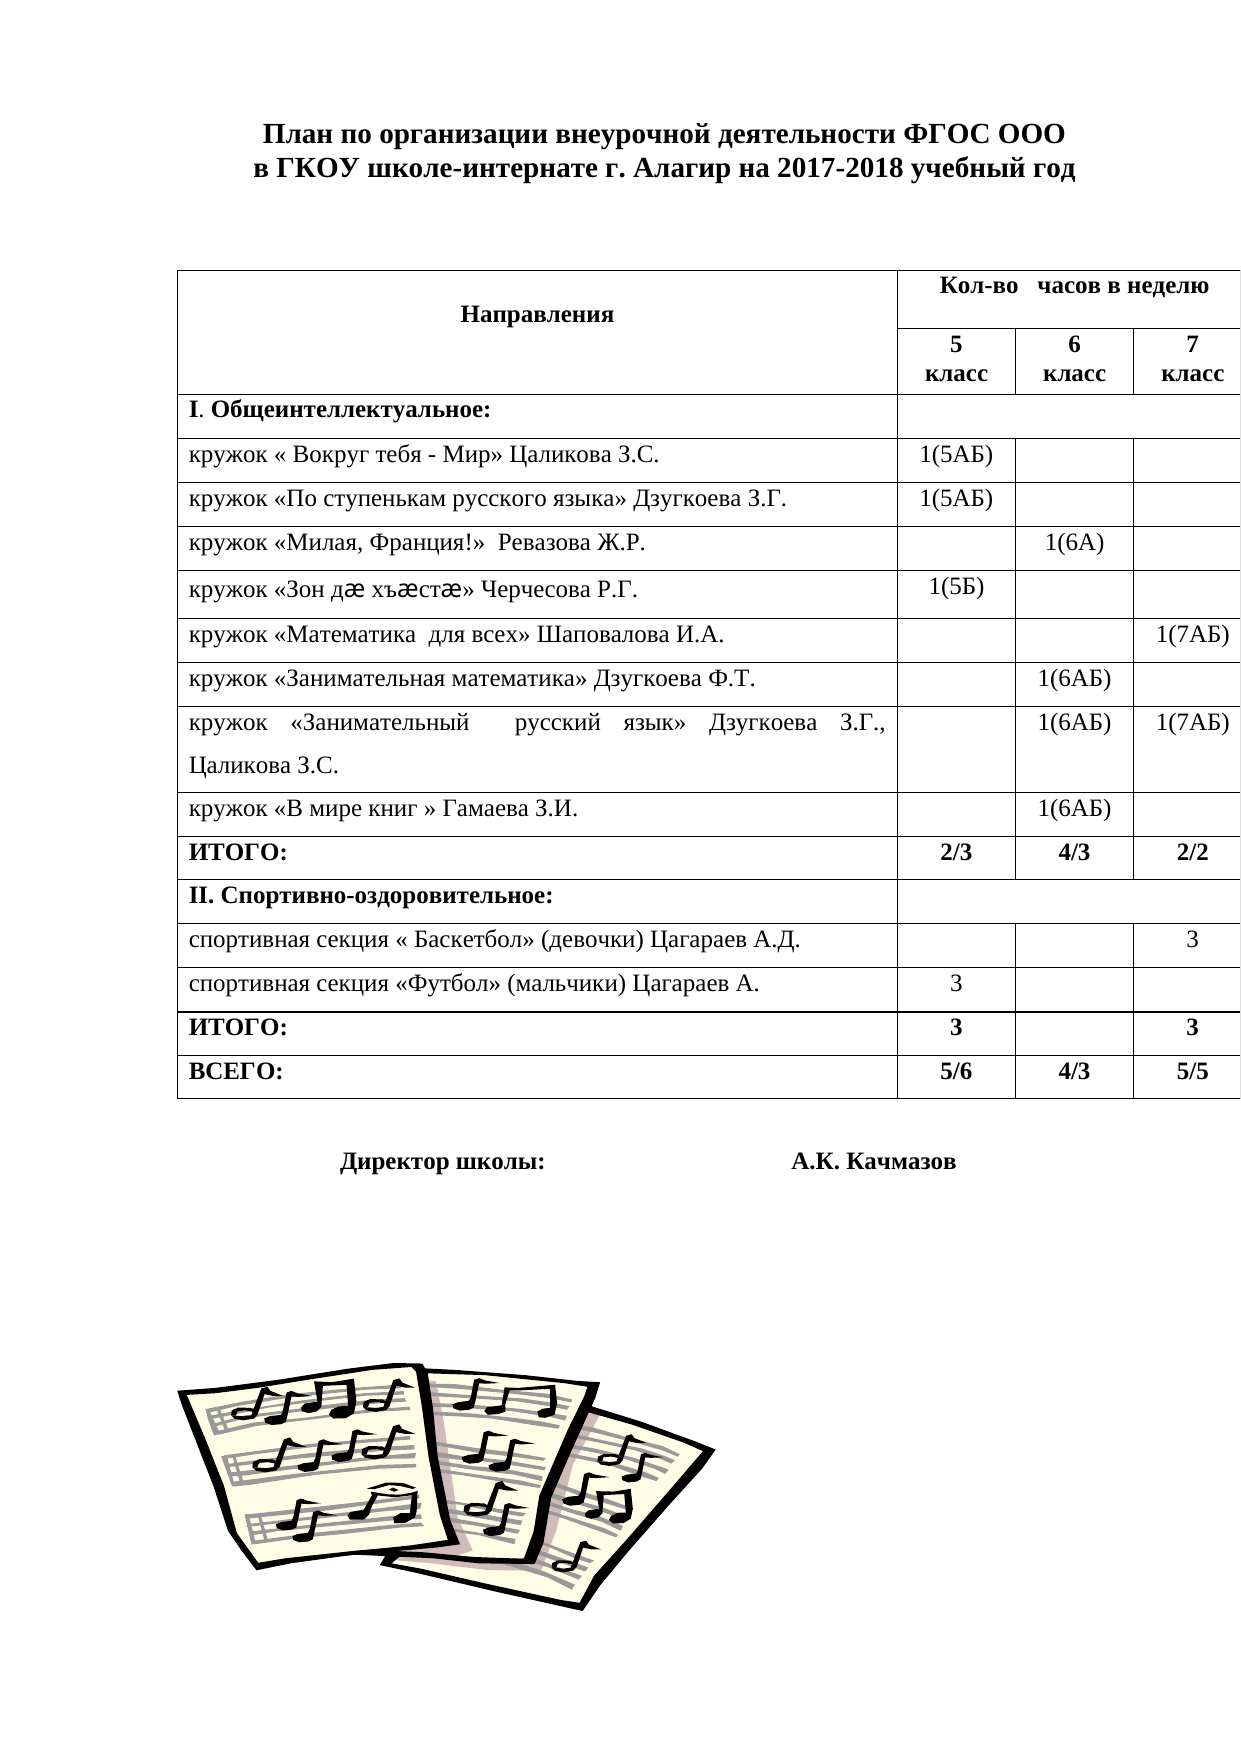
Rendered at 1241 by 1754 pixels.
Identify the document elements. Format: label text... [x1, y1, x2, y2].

table_cell [1016, 439, 1133, 482]
table_cell 1(7АБ) [1134, 707, 1240, 792]
table_cell 1(6АБ) [1016, 793, 1133, 836]
table_cell 1(5АБ) [898, 483, 1015, 526]
table_cell ВСЕГО: [178, 1056, 897, 1098]
table_cell кружок «Занимательный русский язык» Дзугкоева З.Г., Цаликова З.С. [178, 707, 897, 792]
table_header Кол-во часов в неделю [898, 271, 1240, 328]
table_cell 5/5 [1134, 1056, 1240, 1098]
text в ГКОУ школе-интернате г. Алагир на 2017-2018 учебный год [177, 150, 1152, 183]
table_cell кружок «Математика для всех» Шаповалова И.А. [178, 619, 897, 662]
table_cell 4/3 [1016, 1056, 1133, 1098]
table_cell [898, 395, 1240, 438]
table_cell [898, 707, 1015, 792]
table_cell 7 класс [1134, 329, 1240, 393]
table_cell 5/6 [898, 1056, 1015, 1098]
table_cell 1(7АБ) [1134, 619, 1240, 662]
table_cell кружок «Занимательная математика» Дзугкоева Ф.Т. [178, 663, 897, 706]
table_cell [1134, 663, 1240, 706]
table_cell [898, 793, 1015, 836]
table_cell [1016, 968, 1133, 1011]
table_cell [1134, 527, 1240, 570]
table_cell спортивная секция «Футбол» (мальчики) Цагараев А. [178, 968, 897, 1011]
table_cell [1016, 1013, 1133, 1055]
table_cell ИТОГО: [178, 1013, 897, 1055]
table_cell [898, 527, 1015, 570]
table_cell [1016, 571, 1133, 618]
table_cell спортивная секция « Баскетбол» (девочки) Цагараев А.Д. [178, 924, 897, 967]
table_cell [1134, 968, 1240, 1011]
text План по организации внеурочной деятельности ФГОС ООО [177, 116, 1152, 150]
table_cell ИТОГО: [178, 837, 897, 879]
table_cell II. Спортивно-оздоровительное: [178, 880, 897, 923]
table_cell [1134, 793, 1240, 836]
table_cell 4/3 [1016, 837, 1133, 879]
table_cell кружок «Милая, Франция!» Ревазова Ж.Р. [178, 527, 897, 570]
table_cell 3 [1134, 1013, 1240, 1055]
table_cell 5 класс [898, 329, 1015, 393]
table_cell [1134, 571, 1240, 618]
table_cell кружок « Вокруг тебя - Мир» Цаликова З.С. [178, 439, 897, 482]
text Директор школы: А.К. Качмазов [177, 1146, 1152, 1175]
table_cell 3 [1134, 924, 1240, 967]
table_cell 1(6А) [1016, 527, 1133, 570]
table_cell 1(5Б) [898, 571, 1015, 618]
table_cell 1(5АБ) [898, 439, 1015, 482]
table_cell 3 [898, 968, 1015, 1011]
table_cell [898, 619, 1015, 662]
table_cell кружок «В мире книг » Гамаева З.И. [178, 793, 897, 836]
table_cell 6 класс [1016, 329, 1133, 393]
table_cell 2/2 [1134, 837, 1240, 879]
table_cell [1016, 924, 1133, 967]
table_cell I. Общеинтеллектуальное: [178, 395, 897, 438]
table_cell кружок «По ступенькам русского языка» Дзугкоева З.Г. [178, 483, 897, 526]
table_cell [1134, 483, 1240, 526]
table_cell 1(6АБ) [1016, 707, 1133, 792]
table_cell кружок «Зон дæ хъæстæ» Черчесова Р.Г. [178, 571, 897, 618]
table_cell [898, 663, 1015, 706]
table_cell [1016, 619, 1133, 662]
table_cell [1016, 483, 1133, 526]
table_cell [898, 924, 1015, 967]
table_cell 3 [898, 1013, 1015, 1055]
table_cell [898, 880, 1240, 923]
table_header Направления [178, 271, 897, 393]
table_cell 2/3 [898, 837, 1015, 879]
table_cell 1(6АБ) [1016, 663, 1133, 706]
table_cell [1134, 439, 1240, 482]
